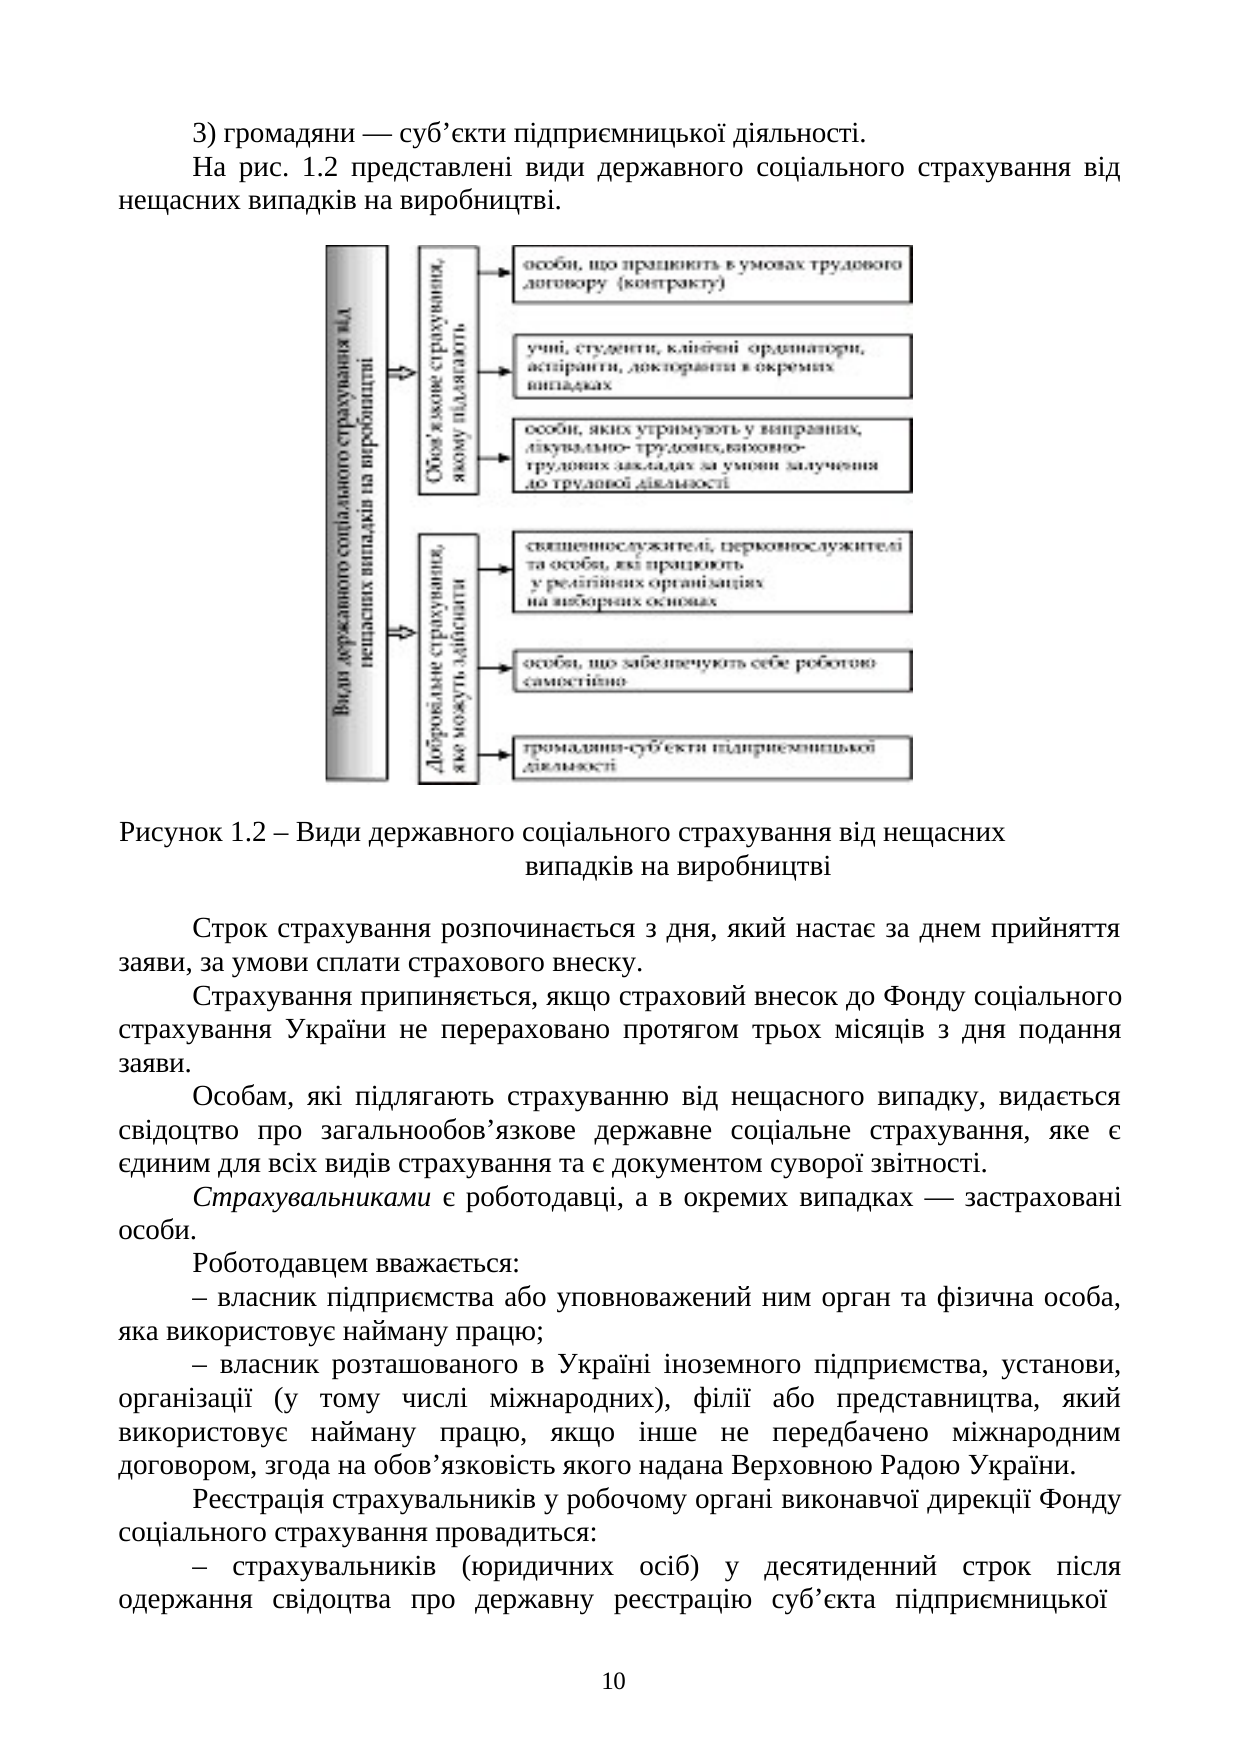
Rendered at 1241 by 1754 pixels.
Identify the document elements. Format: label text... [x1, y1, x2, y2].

text Строк страхування розпочинається з дня, який настає за днем прийняття заяви, за умови сплати страхового внеску. [118, 910, 1121, 977]
picture [325, 245, 913, 273]
text Рисунок 1.2 – Види державного соціального страхування від нещасних випадків на виробництві [119, 273, 1121, 882]
text Страхування припиняється, якщо страховий внесок до Фонду соціального страхування України не перераховано протягом трьох місяців з дня подання заяви. [118, 978, 1122, 1078]
text Реєстрація страхувальників у робочому органі виконавчої дирекції Фонду соціального страхування провадиться: [118, 1481, 1122, 1548]
text Особам, які підлягають страхуванню від нещасного випадку, видається свідоцтво про загальнообов’язкове державне соціальне страхування, яке є єдиним для всіх видів страхування та є документом суворої звітності. [118, 1078, 1122, 1179]
list громадяни — суб’єкти підприємницької діяльності. [192, 115, 1190, 149]
list власник розташованого в Україні іноземного підприємства, установи, організації (у тому числі міжнародних), філії або представництва, який використовує найману працю, якщо інше не передбачено міжнародним договором, згода на обов’язковість якого надана Верховною Радою України. [118, 1347, 1122, 1481]
text На рис. 1.2 представлені види державного соціального страхування від нещасних випадків на виробництві. [118, 149, 1121, 216]
text Роботодавцем вважається: [192, 1246, 1190, 1279]
list страхувальників (юридичних осіб) у десятиденний строк після одержання свідоцтва про державну реєстрацію суб’єкта підприємницької [118, 1548, 1122, 1615]
text Страхувальниками є роботодавці, а в окремих випадках — застраховані особи. [118, 1179, 1123, 1246]
list власник підприємства або уповноважений ним орган та фізична особа, яка використовує найману працю; [118, 1279, 1122, 1347]
